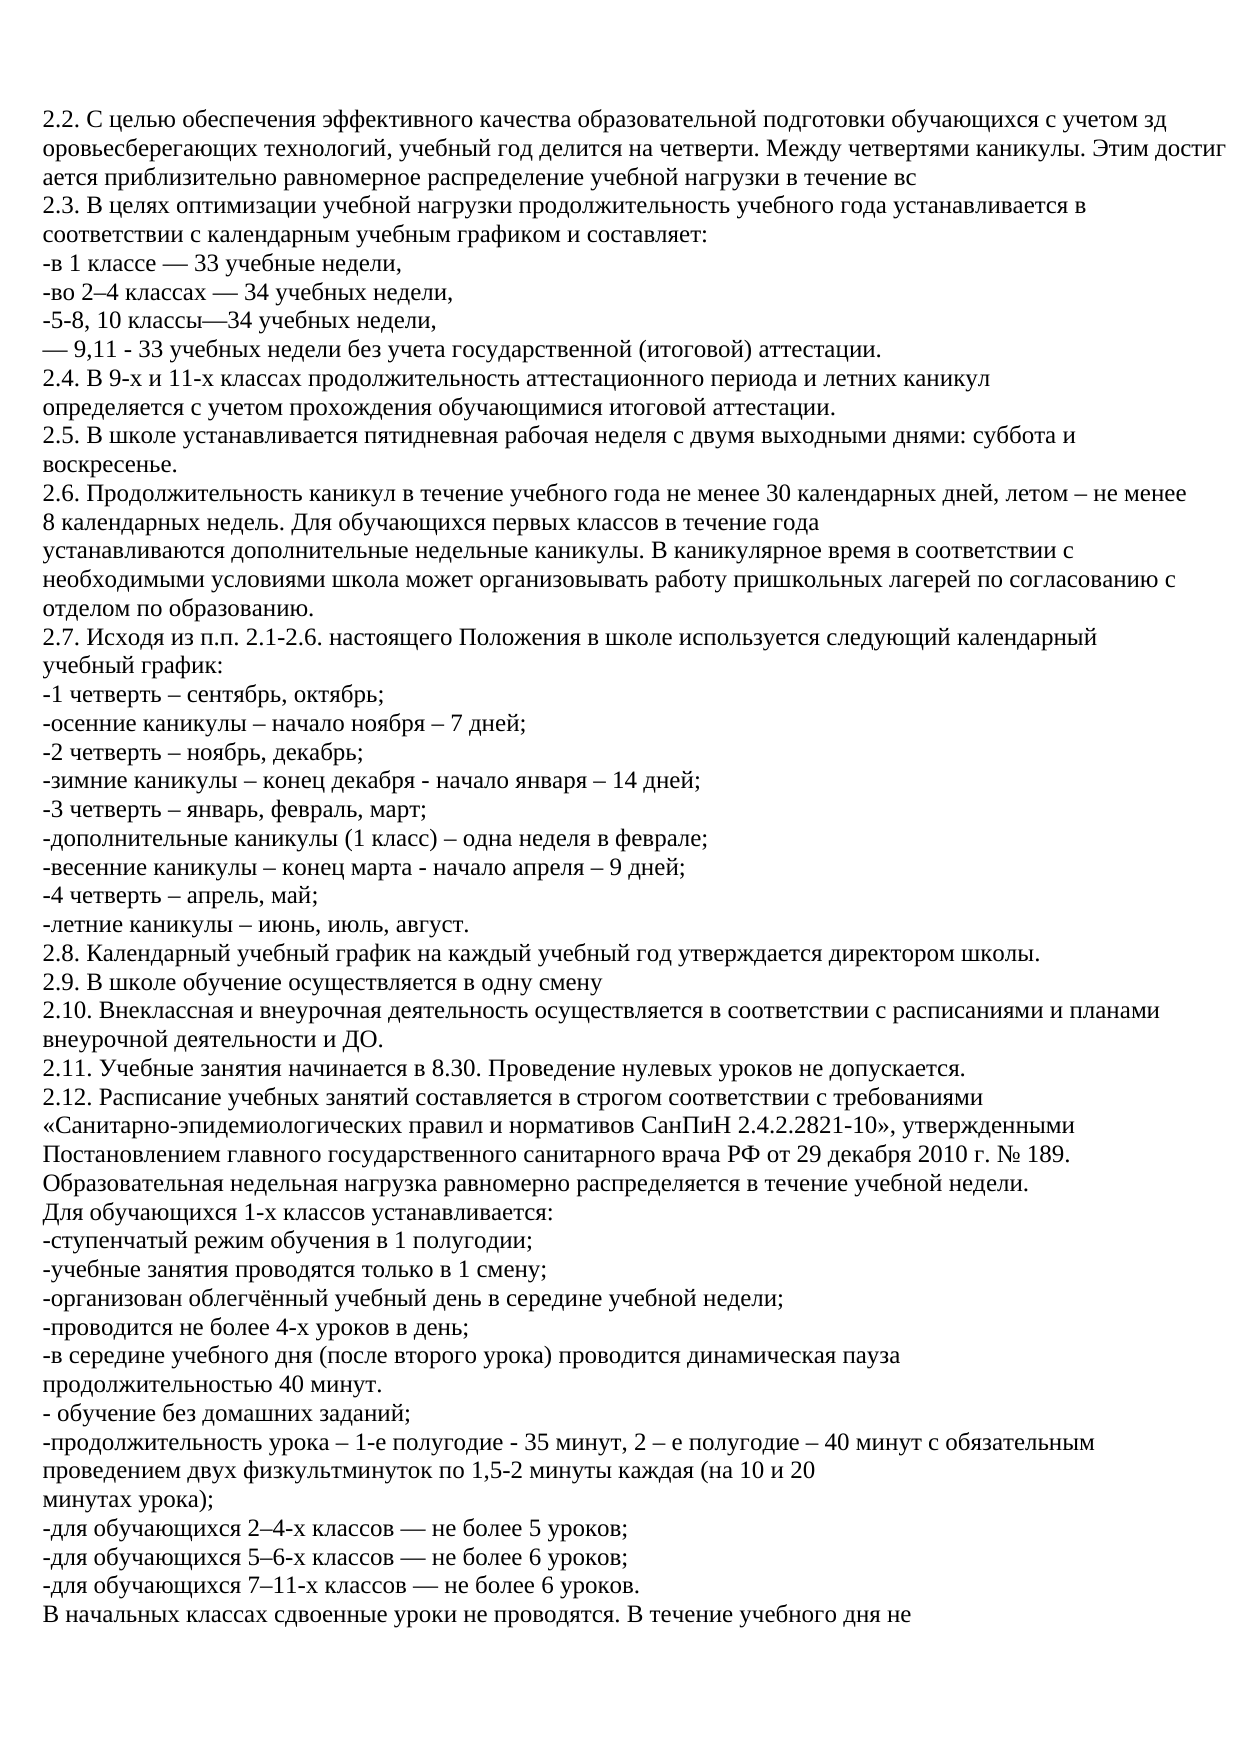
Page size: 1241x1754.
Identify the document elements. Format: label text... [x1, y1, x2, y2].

text -летние каникулы – июнь, июль, август. [42, 909, 1194, 938]
text -дополнительные каникулы (1 класс) – одна неделя в феврале; [42, 823, 1194, 852]
text В начальных классах сдвоенные уроки не проводятся. В течение учебного дня не [42, 1599, 1194, 1628]
text -ступенчатый режим обучения в 1 полугодии; [42, 1226, 1194, 1254]
text -5-8, 10 классы—34 учебных недели, [42, 306, 1194, 334]
text устанавливаются дополнительные недельные каникулы. В каникулярное время в соответствии с необходимыми условиями школа может организовывать работу пришкольных лагерей по согласованию с отделом по образованию. [42, 536, 1194, 622]
text -осенние каникулы – начало ноября – 7 дней; [42, 708, 1194, 737]
text определяется с учетом прохождения обучающимися итоговой аттестации. [42, 392, 1194, 421]
text -организован облегчённый учебный день в середине учебной недели; [42, 1283, 1194, 1312]
text 2.2. С целью обеспечения эффективного качества образовательной подготовки обучающихся с учетом здоровьесберегающих технологий, учебный год делится на четверти. Между четвертями каникулы. Этим достигается приблизительно равномерное распределение учебной нагрузки в течение всего учебного года, равномерная интервальность отдыха обучающихся (здоровье сберегающий подход). [42, 104, 1194, 191]
text минутах урока); [42, 1484, 1194, 1513]
text -для обучающихся 2–4-х классов — не более 5 уроков; [42, 1513, 1194, 1542]
text Для обучающихся 1-х классов устанавливается: [42, 1197, 1194, 1226]
text -зимние каникулы – конец декабря - начало января – 14 дней; [42, 766, 1194, 794]
text 2.12. Расписание учебных занятий составляется в строгом соответствии с требованиями [42, 1082, 1194, 1111]
text 2.11. Учебные занятия начинается в 8.30. Проведение нулевых уроков не допускается. [42, 1053, 1194, 1082]
text -4 четверть – апрель, май; [42, 881, 1194, 909]
text 2.4. В 9-х и 11-х классах продолжительность аттестационного периода и летних каникул [42, 363, 1194, 392]
text 2.6. Продолжительность каникул в течение учебного года не менее 30 календарных дней, летом – не менее 8 календарных недель. Для обучающихся первых классов в течение года [42, 478, 1194, 536]
text 2.9. В школе обучение осуществляется в одну смену [42, 967, 1194, 996]
text 2.7. Исходя из п.п. 2.1-2.6. настоящего Положения в школе используется следующий календарный учебный график: [42, 622, 1194, 679]
text 2.5. В школе устанавливается пятидневная рабочая неделя с двумя выходными днями: суббота и воскресенье. [42, 421, 1194, 478]
text 2.10. Внеклассная и внеурочная деятельность осуществляется в соответствии с расписаниями и планами внеурочной деятельности и ДО. [42, 996, 1194, 1053]
text -продолжительность урока – 1-е полугодие - 35 минут, 2 – е полугодие – 40 минут с обязательным проведением двух физкультминуток по 1,5-2 минуты каждая (на 10 и 20 [42, 1427, 1194, 1484]
text -3 четверть – январь, февраль, март; [42, 794, 1194, 823]
text -проводится не более 4-х уроков в день; [42, 1312, 1194, 1341]
text -2 четверть – ноябрь, декабрь; [42, 737, 1194, 766]
text 2.3. В целях оптимизации учебной нагрузки продолжительность учебного года устанавливается в соответствии с календарным учебным графиком и составляет: [42, 191, 1194, 248]
text 2.8. Календарный учебный график на каждый учебный год утверждается директором школы. [42, 938, 1194, 967]
text -весенние каникулы – конец марта - начало апреля – 9 дней; [42, 852, 1194, 881]
text -для обучающихся 5–6-х классов — не более 6 уроков; [42, 1542, 1194, 1571]
text продолжительностью 40 минут. [42, 1369, 1194, 1398]
text -в 1 классе — 33 учебные недели, [42, 248, 1194, 277]
text - обучение без домашних заданий; [42, 1398, 1194, 1427]
text -в середине учебного дня (после второго урока) проводится динамическая пауза [42, 1341, 1194, 1369]
text «Санитарно-эпидемиологических правил и нормативов СанПиН 2.4.2.2821-10», утвержденными Постановлением главного государственного санитарного врача РФ от 29 декабря 2010 г. № 189. Образовательная недельная нагрузка равномерно распределяется в течение учебной недели. [42, 1111, 1194, 1197]
text -1 четверть – сентябрь, октябрь; [42, 679, 1194, 708]
text -для обучающихся 7–11-х классов — не более 6 уроков. [42, 1571, 1194, 1599]
text — 9,11 - 33 учебных недели без учета государственной (итоговой) аттестации. [42, 334, 1194, 363]
text -учебные занятия проводятся только в 1 смену; [42, 1254, 1194, 1283]
text -во 2–4 классах — 34 учебных недели, [42, 277, 1194, 306]
